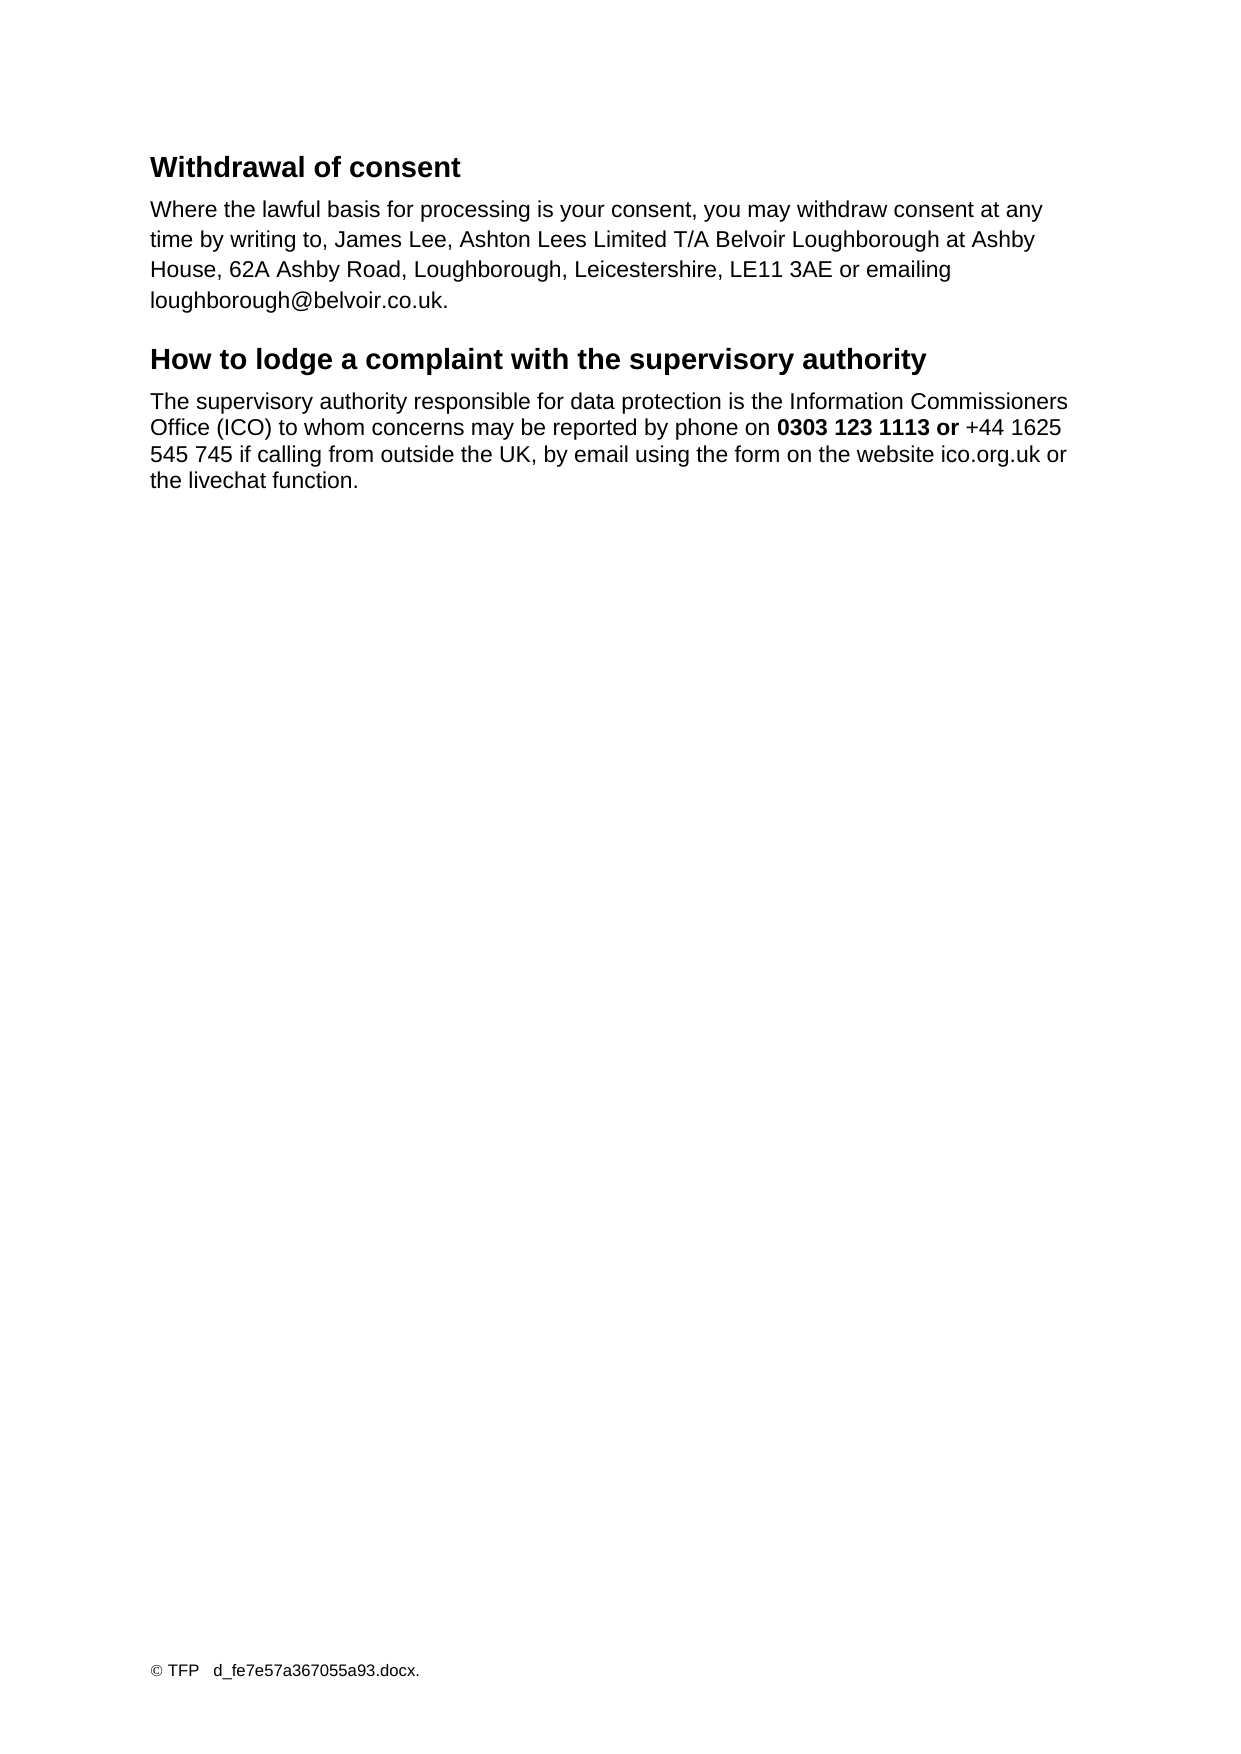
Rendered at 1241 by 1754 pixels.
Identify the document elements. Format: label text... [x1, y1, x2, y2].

text The supervisory authority responsible for data protection is the Information Commissioners Office (ICO) to whom concerns may be reported by phone on 0303 123 1113 or +44 1625 545 745 if calling from outside the UK, by email using the form on the website ico.org.uk or the livechat function. [150, 388, 1090, 493]
text How to lodge a complaint with the supervisory authority [150, 342, 1090, 375]
text Where the lawful basis for processing is your consent, you may withdraw consent at any time by writing to, James Lee, Ashton Lees Limited T/A Belvoir Loughborough at Ashby House, 62A Ashby Road, Loughborough, Leicestershire, LE11 3AE or emailing loughborough@belvoir.co.uk. [150, 196, 1090, 313]
text Withdrawal of consent [150, 150, 1090, 183]
